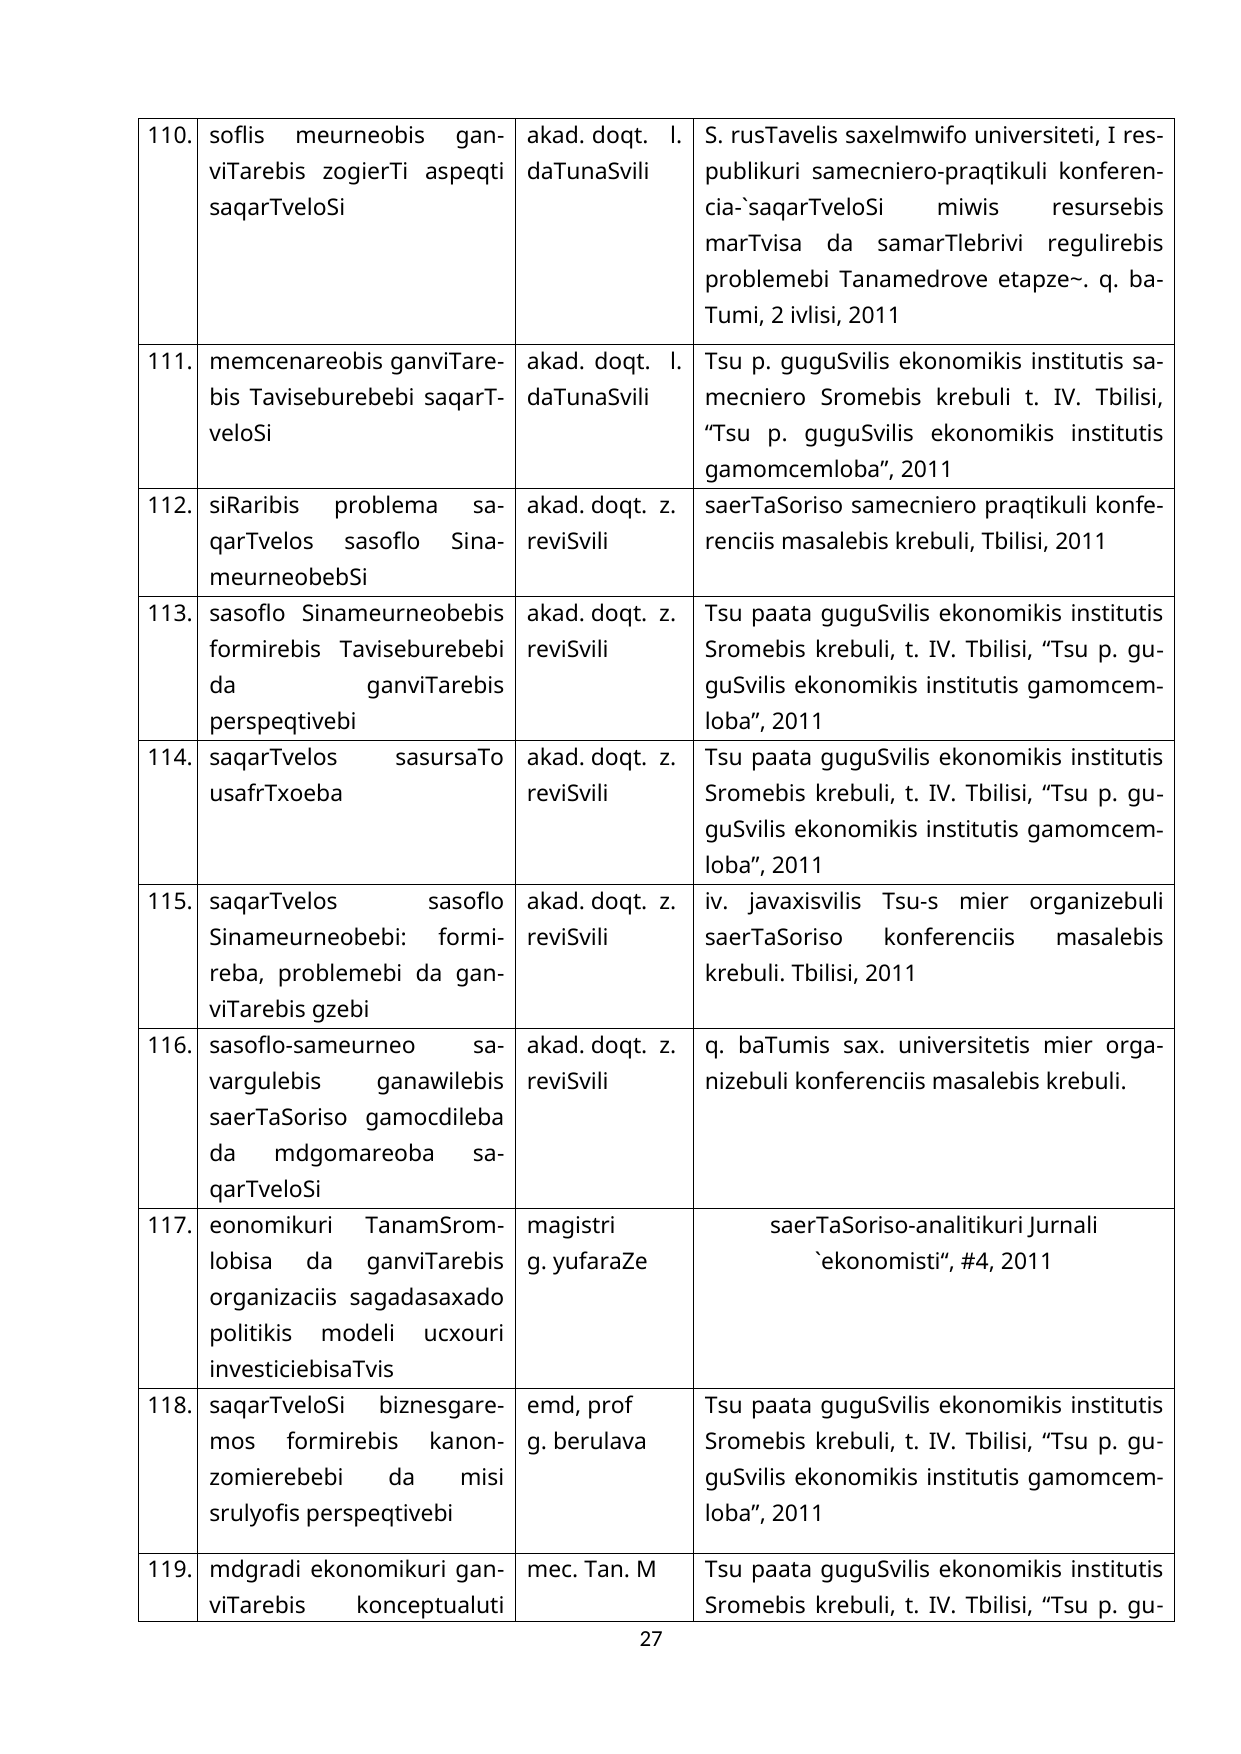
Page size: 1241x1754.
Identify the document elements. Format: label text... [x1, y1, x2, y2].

table_cell akad. doqt. z. reviSvili [516, 741, 693, 884]
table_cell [694, 1554, 1174, 1621]
table_cell akad. doqt. l. daTunaSvili [516, 345, 693, 488]
table_cell Tsu paata guguSvilis ekonomikis institutis Sromebis krebuli, t. IV. Tbilisi, “Tsu p. guguSvilis ekonomikis institutis gamomcemloba”, 2011 [694, 597, 1174, 740]
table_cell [198, 1554, 515, 1621]
table_cell eonomikuri TanamSromlobisa da ganviTarebis organizaciis sagadasaxado politikis modeli ucxouri investiciebisaTvis [198, 1209, 515, 1388]
table_cell sasoflo-sameurneo savargulebis ganawilebis saerTaSoriso gamocdileba da mdgomareoba saqarTveloSi [198, 1029, 515, 1208]
table_cell soflis meurneobis ganviTarebis zogierTi aspeqti saqarTveloSi [198, 119, 515, 344]
table_cell Tsu paata guguSvilis ekonomikis institutis Sromebis krebuli, t. IV. Tbilisi, “Tsu p. guguSvilis ekonomikis institutis gamomcemloba”, 2011 [694, 741, 1174, 884]
table_cell [139, 345, 197, 488]
table_cell [139, 489, 197, 596]
table_cell Tsu p. guguSvilis ekonomikis institutis samecniero Sromebis krebuli t. IV. Tbilisi, “Tsu p. guguSvilis ekonomikis institutis gamomcemloba”, 2011 [694, 345, 1174, 488]
table_cell [139, 119, 197, 344]
table_cell q. baTumis sax. universitetis mier organizebuli konferenciis masalebis krebuli. [694, 1029, 1174, 1208]
table_cell saqarTvelos sasoflo Sinameurneobebi: formireba, problemebi da ganviTarebis gzebi [198, 885, 515, 1028]
table_cell magistri g. yufaraZe [516, 1209, 693, 1388]
table_cell S. rusTavelis saxelmwifo universiteti, I respublikuri samecniero-praqtikuli konferencia-`saqarTveloSi miwis resursebis marTvisa da samarTlebrivi regulirebis problemebi Tanamedrove etapze~. q. baTumi, 2 ivlisi, 2011 [694, 119, 1174, 344]
table_cell saerTaSoriso-analitikuri Jurnali `ekonomisti“, #4, 2011 [694, 1209, 1174, 1388]
table_cell [139, 597, 197, 740]
table_cell saqarTveloSi biznesgaremos formirebis kanonzomierebebi da misi srulyofis perspeqtivebi [198, 1389, 515, 1552]
table_cell saqarTvelos sasursaTo usafrTxoeba [198, 741, 515, 884]
table_cell akad. doqt. z. reviSvili [516, 597, 693, 740]
table_cell iv. javaxisvilis Tsu-s mier organizebuli saerTaSoriso konferenciis masalebis krebuli. Tbilisi, 2011 [694, 885, 1174, 1028]
table_cell [139, 1389, 197, 1552]
table_cell akad. doqt. z. reviSvili [516, 1029, 693, 1208]
table_cell [139, 1554, 197, 1621]
table_cell memcenareobis ganviTarebis Taviseburebebi saqarTveloSi [198, 345, 515, 488]
table_cell saerTaSoriso samecniero praqtikuli konferenciis masalebis krebuli, Tbilisi, 2011 [694, 489, 1174, 596]
table_cell [139, 1029, 197, 1208]
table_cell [516, 1554, 693, 1621]
table_cell sasoflo Sinameurneobebis formirebis Taviseburebebi da ganviTarebis perspeqtivebi [198, 597, 515, 740]
table_cell siRaribis problema saqarTvelos sasoflo SinameurneobebSi [198, 489, 515, 596]
table_cell Tsu paata guguSvilis ekonomikis institutis Sromebis krebuli, t. IV. Tbilisi, “Tsu p. guguSvilis ekonomikis institutis gamomcemloba”, 2011 [694, 1389, 1174, 1552]
table_cell akad. doqt. z. reviSvili [516, 489, 693, 596]
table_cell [516, 119, 693, 344]
table_cell [139, 1209, 197, 1388]
table_cell [139, 741, 197, 884]
table_cell akad. doqt. z. reviSvili [516, 885, 693, 1028]
table_cell [139, 885, 197, 1028]
table_cell emd, prof g. berulava [516, 1389, 693, 1552]
